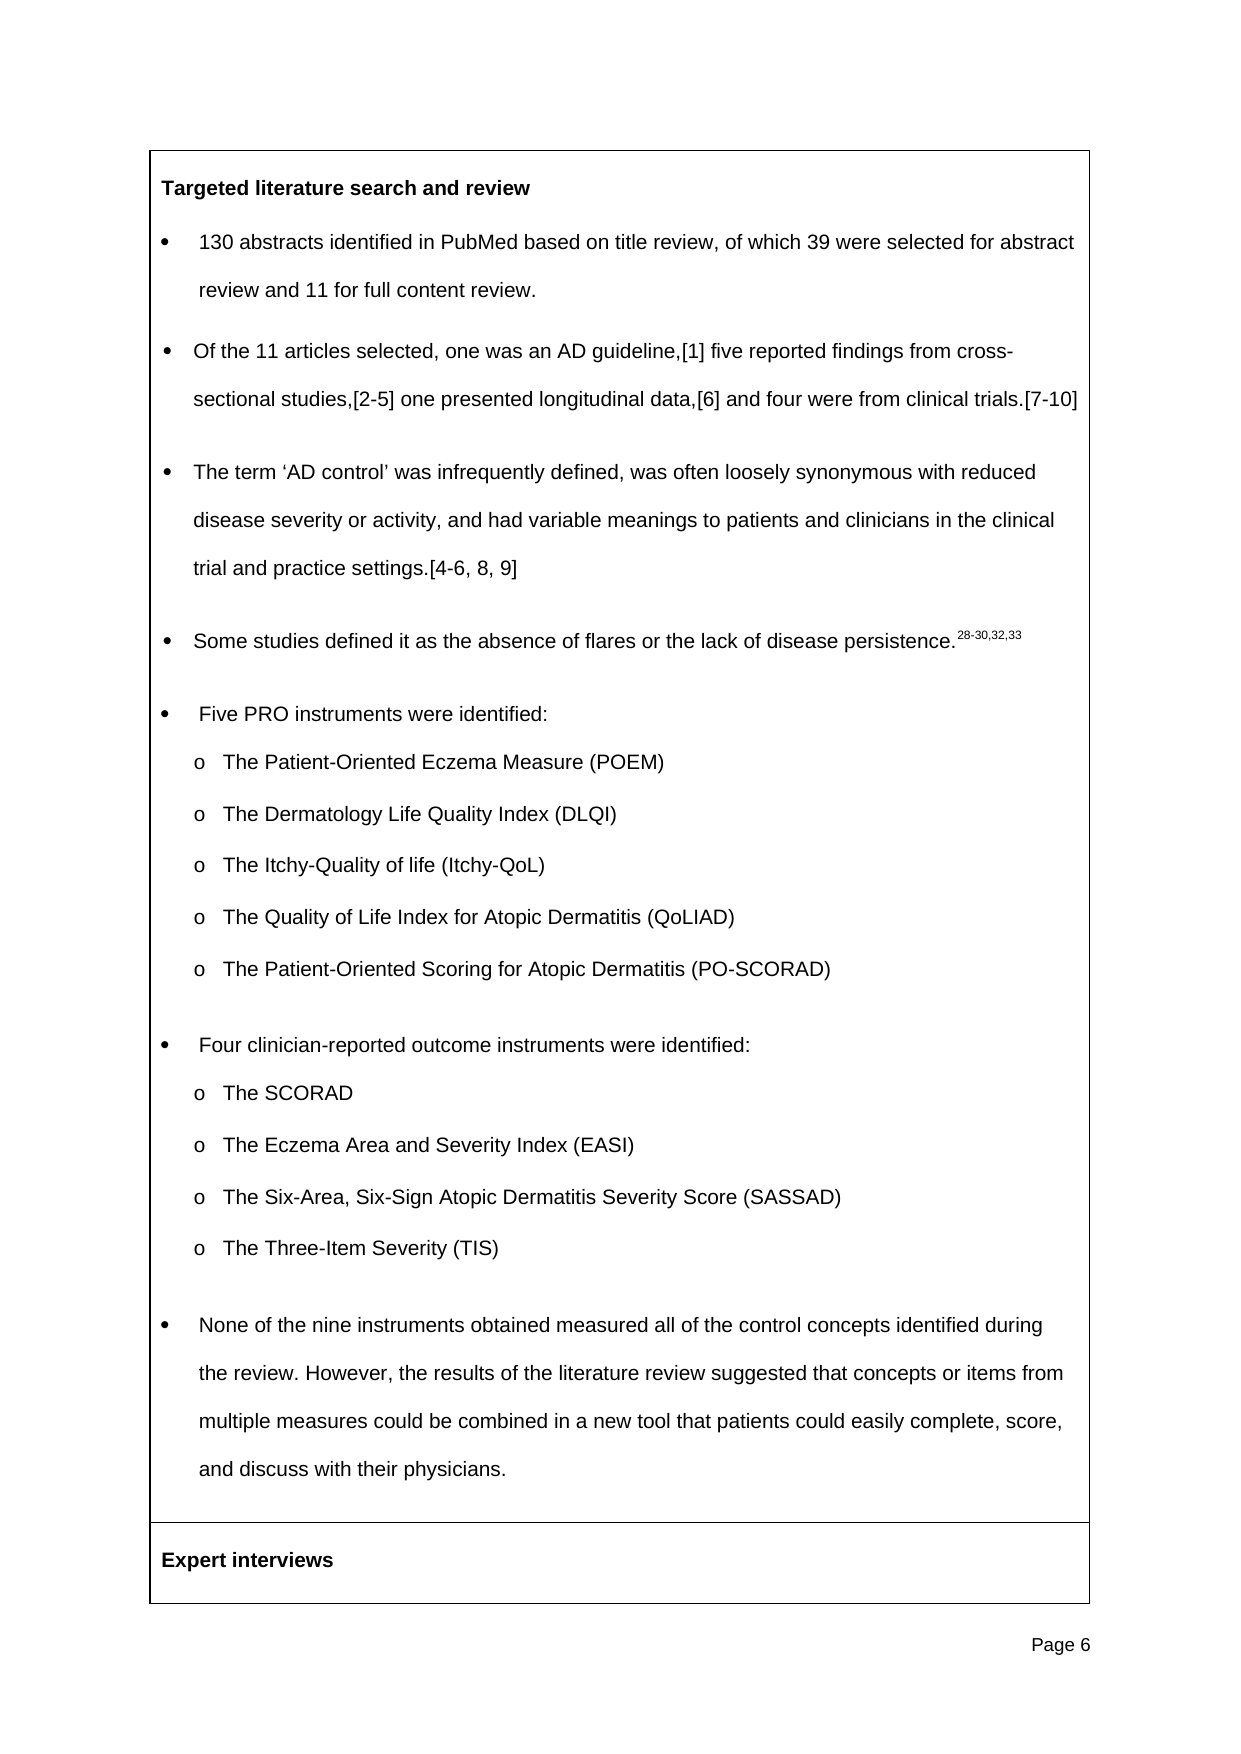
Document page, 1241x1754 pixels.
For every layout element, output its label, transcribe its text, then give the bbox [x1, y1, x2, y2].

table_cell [151, 1523, 1089, 1603]
table_header Targeted literature search and review 130 abstracts identified in PubMed based on title review, of which 39 were selected for abstract review and 11 for full content review. Of the 11 articles selected, one was an AD guideline,[1] five reported findings from cross-sectional studies,[2-5] one presented longitudinal data,[6] and four were from clinical trials.[7-10] The term ‘AD control’ was infrequently defined, was often loosely synonymous with reduced disease severity or activity, and had variable meanings to patients and clinicians in the clinical trial and practice settings.[4-6, 8, 9] Some studies defined it as the absence of flares or the lack of disease persistence.28-30,32,33 Five PRO instruments were identified: The Patient-Oriented Eczema Measure (POEM) The Dermatology Life Quality Index (DLQI) The Itchy-Quality of life (Itchy-QoL) The Quality of Life Index for Atopic Dermatitis (QoLIAD) The Patient-Oriented Scoring for Atopic Dermatitis (PO-SCORAD) Four clinician-reported outcome instruments were identified: The SCORAD The Eczema Area and Severity Index (EASI) The Six-Area, Six-Sign Atopic Dermatitis Severity Score (SASSAD) The Three-Item Severity (TIS) None of the nine instruments obtained measured all of the control concepts identified during the review. However, the results of the literature review suggested that concepts or items from multiple measures could be combined in a new tool that patients could easily complete, score, and discuss with their physicians. [151, 151, 1089, 1522]
